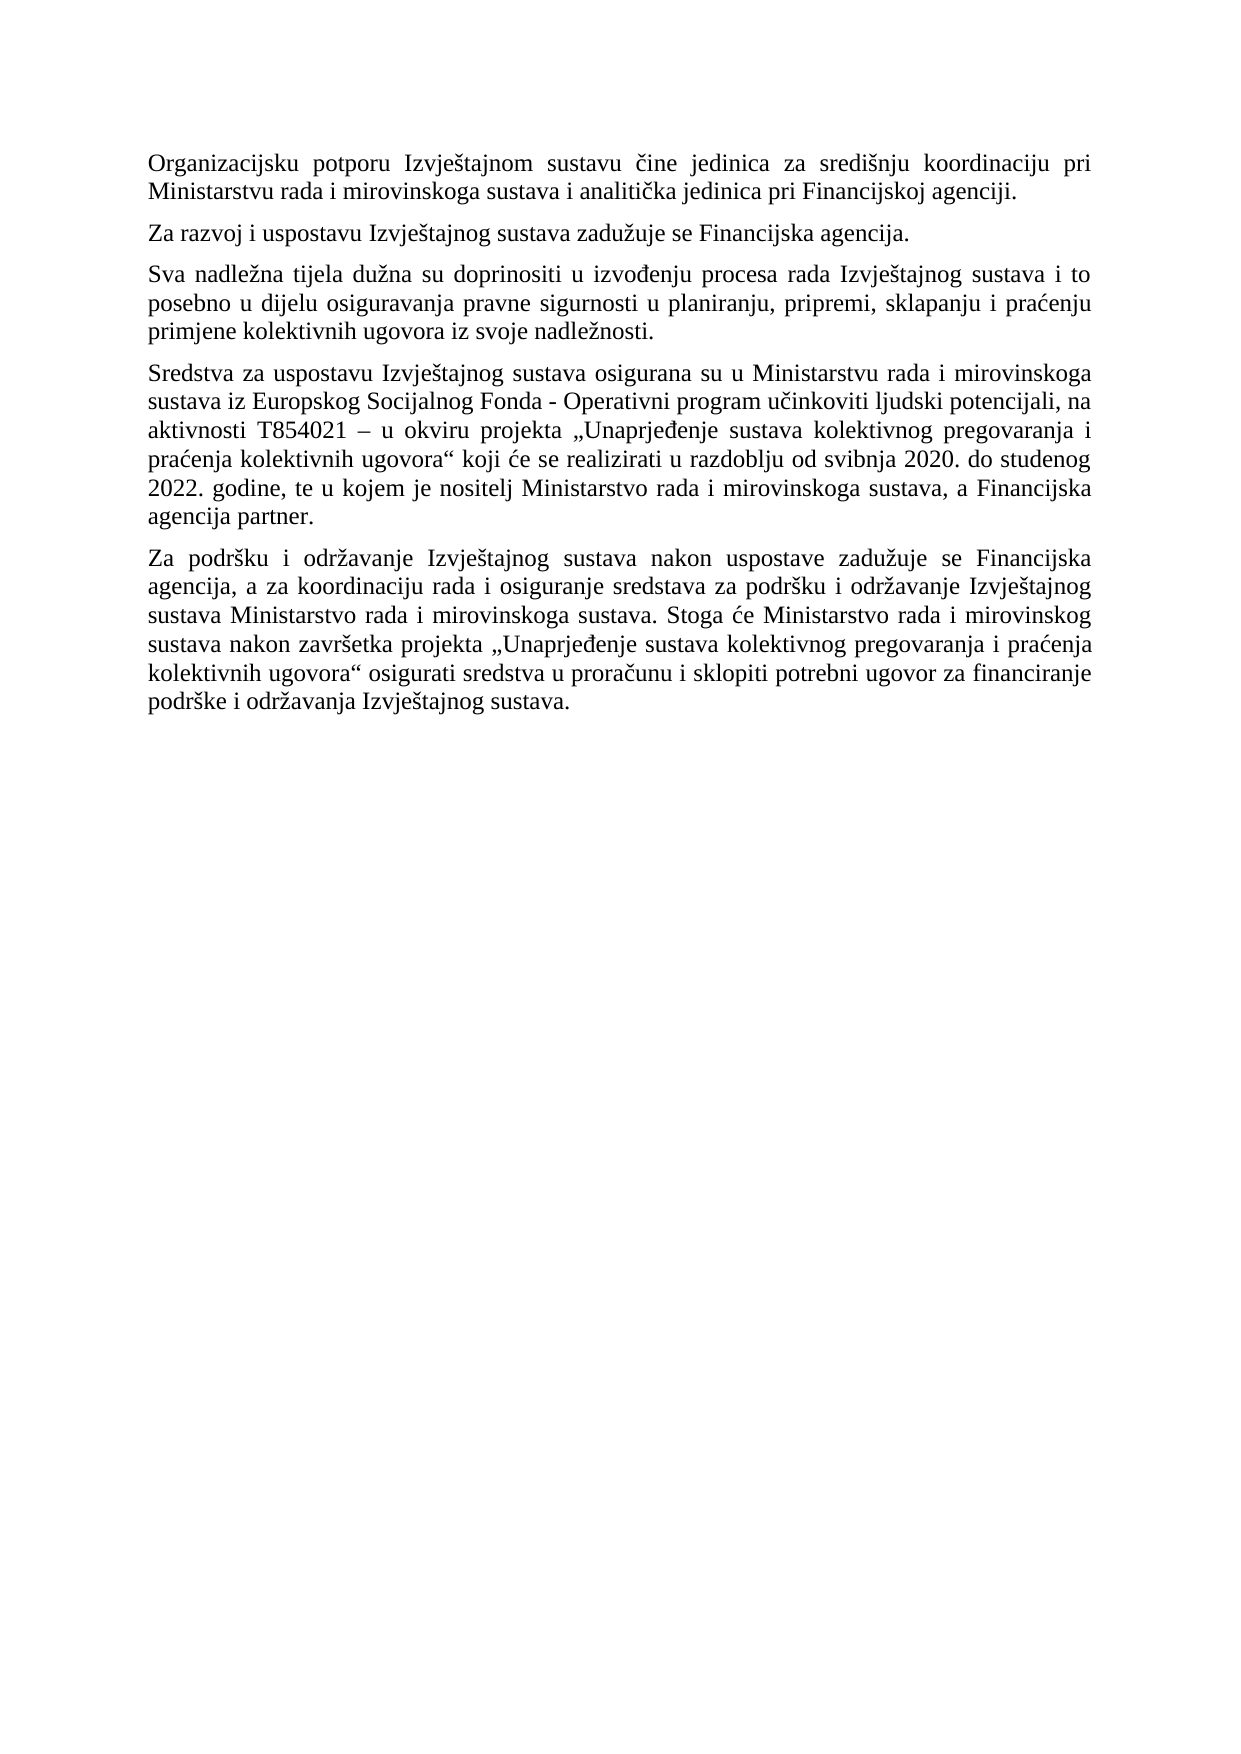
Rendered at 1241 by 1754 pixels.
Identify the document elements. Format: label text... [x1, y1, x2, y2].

text Organizacijsku potporu Izvještajnom sustavu čine jedinica za središnju koordinaciju pri Ministarstvu rada i mirovinskoga sustava i analitička jedinica pri Financijskoj agenciji. [148, 148, 1092, 205]
text Za razvoj i uspostavu Izvještajnog sustava zadužuje se Financijska agencija. [148, 218, 1092, 246]
text Sredstva za uspostavu Izvještajnog sustava osigurana su u Ministarstvu rada i mirovinskoga sustava iz Europskog Socijalnog Fonda - Operativni program učinkoviti ljudski potencijali, na aktivnosti T854021 – u okviru projekta „Unaprjeđenje sustava kolektivnog pregovaranja i praćenja kolektivnih ugovora“ koji će se realizirati u razdoblju od svibnja 2020. do studenog 2022. godine, te u kojem je nositelj Ministarstvo rada i mirovinskoga sustava, a Financijska agencija partner. [148, 358, 1092, 530]
text Za podršku i održavanje Izvještajnog sustava nakon uspostave zadužuje se Financijska agencija, a za koordinaciju rada i osiguranje sredstava za podršku i održavanje Izvještajnog sustava Ministarstvo rada i mirovinskoga sustava. Stoga će Ministarstvo rada i mirovinskog sustava nakon završetka projekta „Unaprjeđenje sustava kolektivnog pregovaranja i praćenja kolektivnih ugovora“ osigurati sredstva u proračunu i sklopiti potrebni ugovor za financiranje podrške i održavanja Izvještajnog sustava. [148, 543, 1092, 715]
text Sva nadležna tijela dužna su doprinositi u izvođenju procesa rada Izvještajnog sustava i to posebno u dijelu osiguravanja pravne sigurnosti u planiranju, pripremi, sklapanju i praćenju primjene kolektivnih ugovora iz svoje nadležnosti. [148, 259, 1092, 345]
